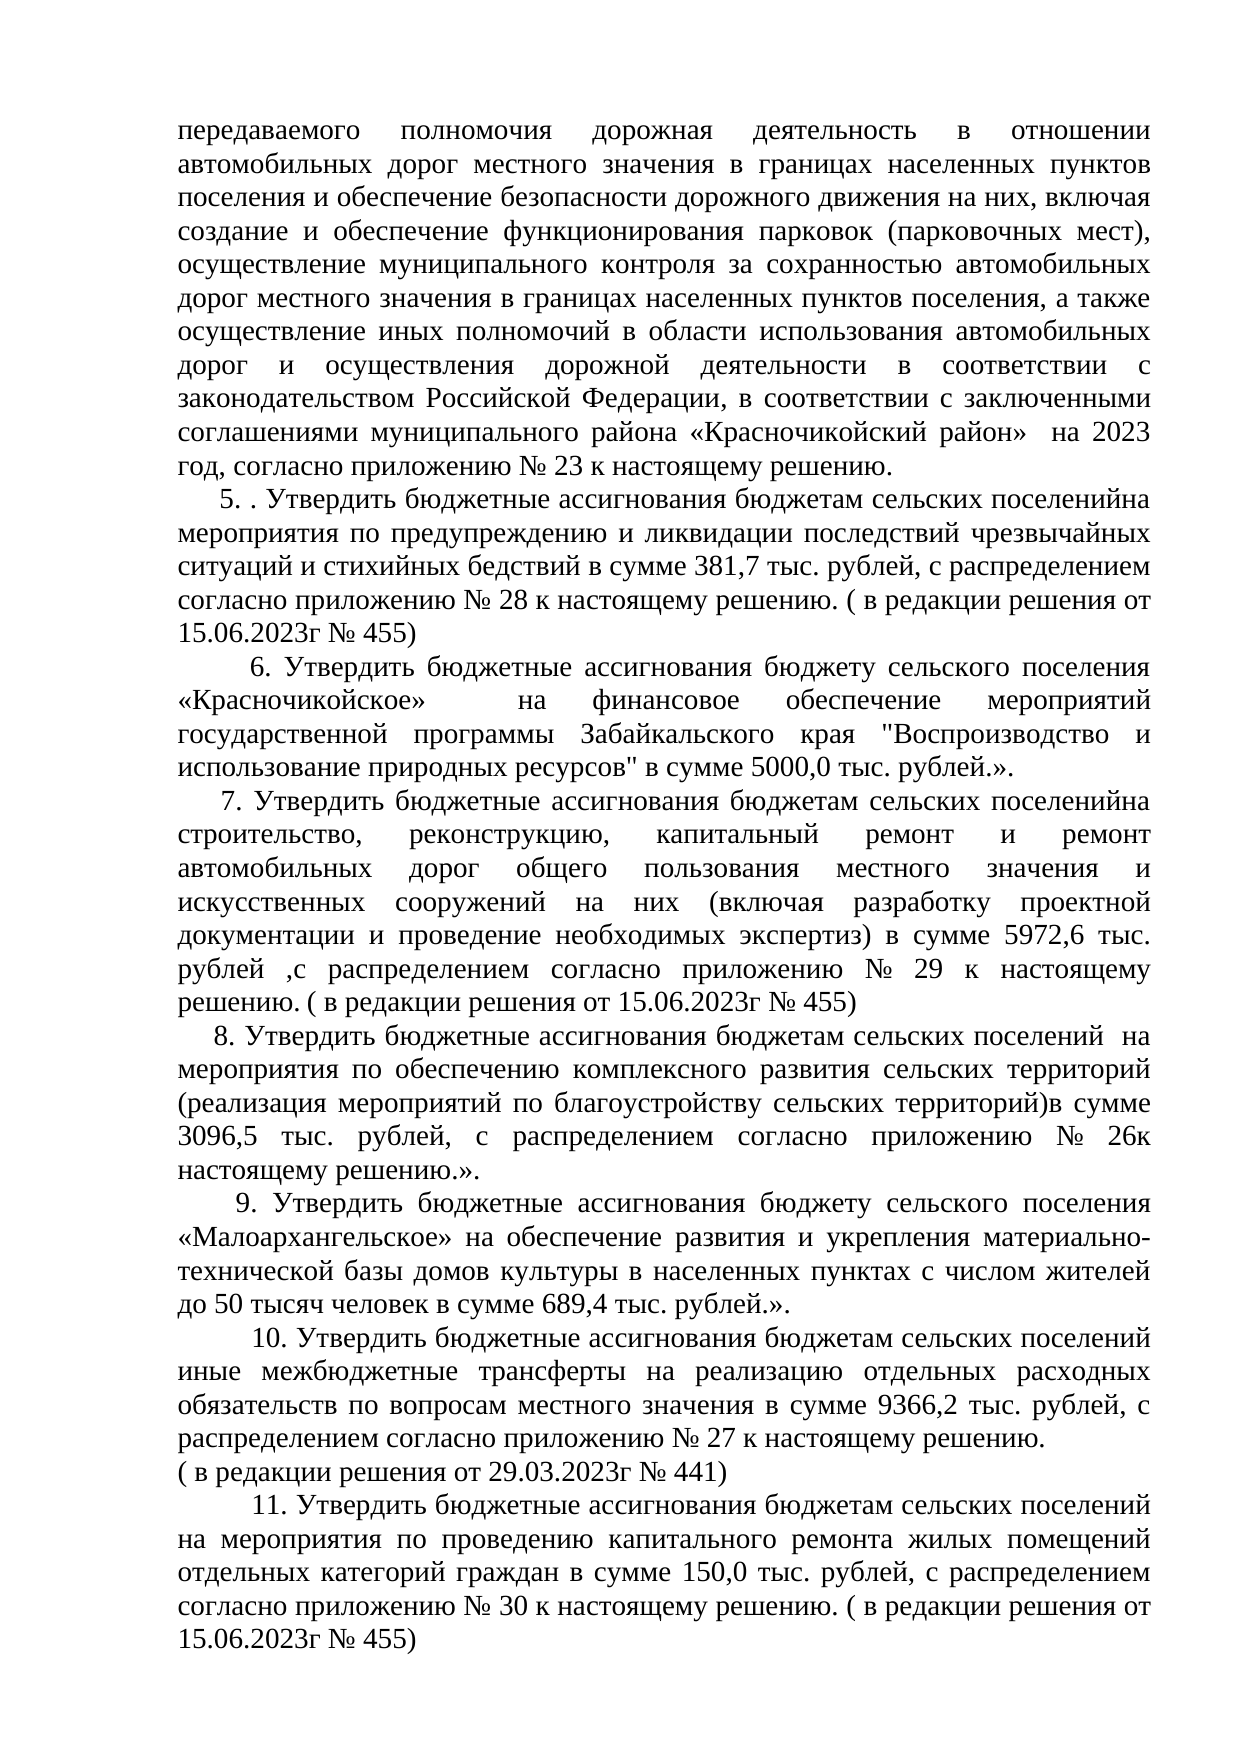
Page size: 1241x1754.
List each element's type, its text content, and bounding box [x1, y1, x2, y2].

text 6. Утвердить бюджетные ассигнования бюджету сельского поселения «Красночикойское» на финансовое обеспечение мероприятий государственной программы Забайкальского края "Воспроизводство и использование природных ресурсов" в сумме 5000,0 тыс. рублей.». [177, 649, 1152, 783]
text ( в редакции решения от 29.03.2023г № 441) [177, 1454, 1152, 1487]
text 8. Утвердить бюджетные ассигнования бюджетам сельских поселений на мероприятия по обеспечению комплексного развития сельских территорий (реализация мероприятий по благоустройству сельских территорий)в сумме 3096,5 тыс. рублей, с распределением согласно приложению № 26к настоящему решению.». [177, 1018, 1152, 1186]
text 5. . Утвердить бюджетные ассигнования бюджетам сельских поселенийна мероприятия по предупреждению и ликвидации последствий чрезвычайных ситуаций и стихийных бедствий в сумме 381,7 тыс. рублей, с распределением согласно приложению № 28 к настоящему решению. ( в редакции решения от 15.06.2023г № 455) [177, 481, 1152, 649]
text 9. Утвердить бюджетные ассигнования бюджету сельского поселения «Малоархангельское» на обеспечение развития и укрепления материально-технической базы домов культуры в населенных пунктах с числом жителей до 50 тысяч человек в сумме 689,4 тыс. рублей.». [177, 1186, 1152, 1320]
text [177, 112, 1152, 481]
text 10. Утвердить бюджетные ассигнования бюджетам сельских поселений иные межбюджетные трансферты на реализацию отдельных расходных обязательств по вопросам местного значения в сумме 9366,2 тыс. рублей, с распределением согласно приложению № 27 к настоящему решению. [177, 1320, 1152, 1454]
text 11. Утвердить бюджетные ассигнования бюджетам сельских поселений на мероприятия по проведению капитального ремонта жилых помещений отдельных категорий граждан в сумме 150,0 тыс. рублей, с распределением согласно приложению № 30 к настоящему решению. ( в редакции решения от 15.06.2023г № 455) [177, 1487, 1152, 1655]
text 7. Утвердить бюджетные ассигнования бюджетам сельских поселенийна строительство, реконструкцию, капитальный ремонт и ремонт автомобильных дорог общего пользования местного значения и искусственных сооружений на них (включая разработку проектной документации и проведение необходимых экспертиз) в сумме 5972,6 тыс. рублей ,с распределением согласно приложению № 29 к настоящему решению. ( в редакции решения от 15.06.2023г № 455) [177, 783, 1152, 1018]
